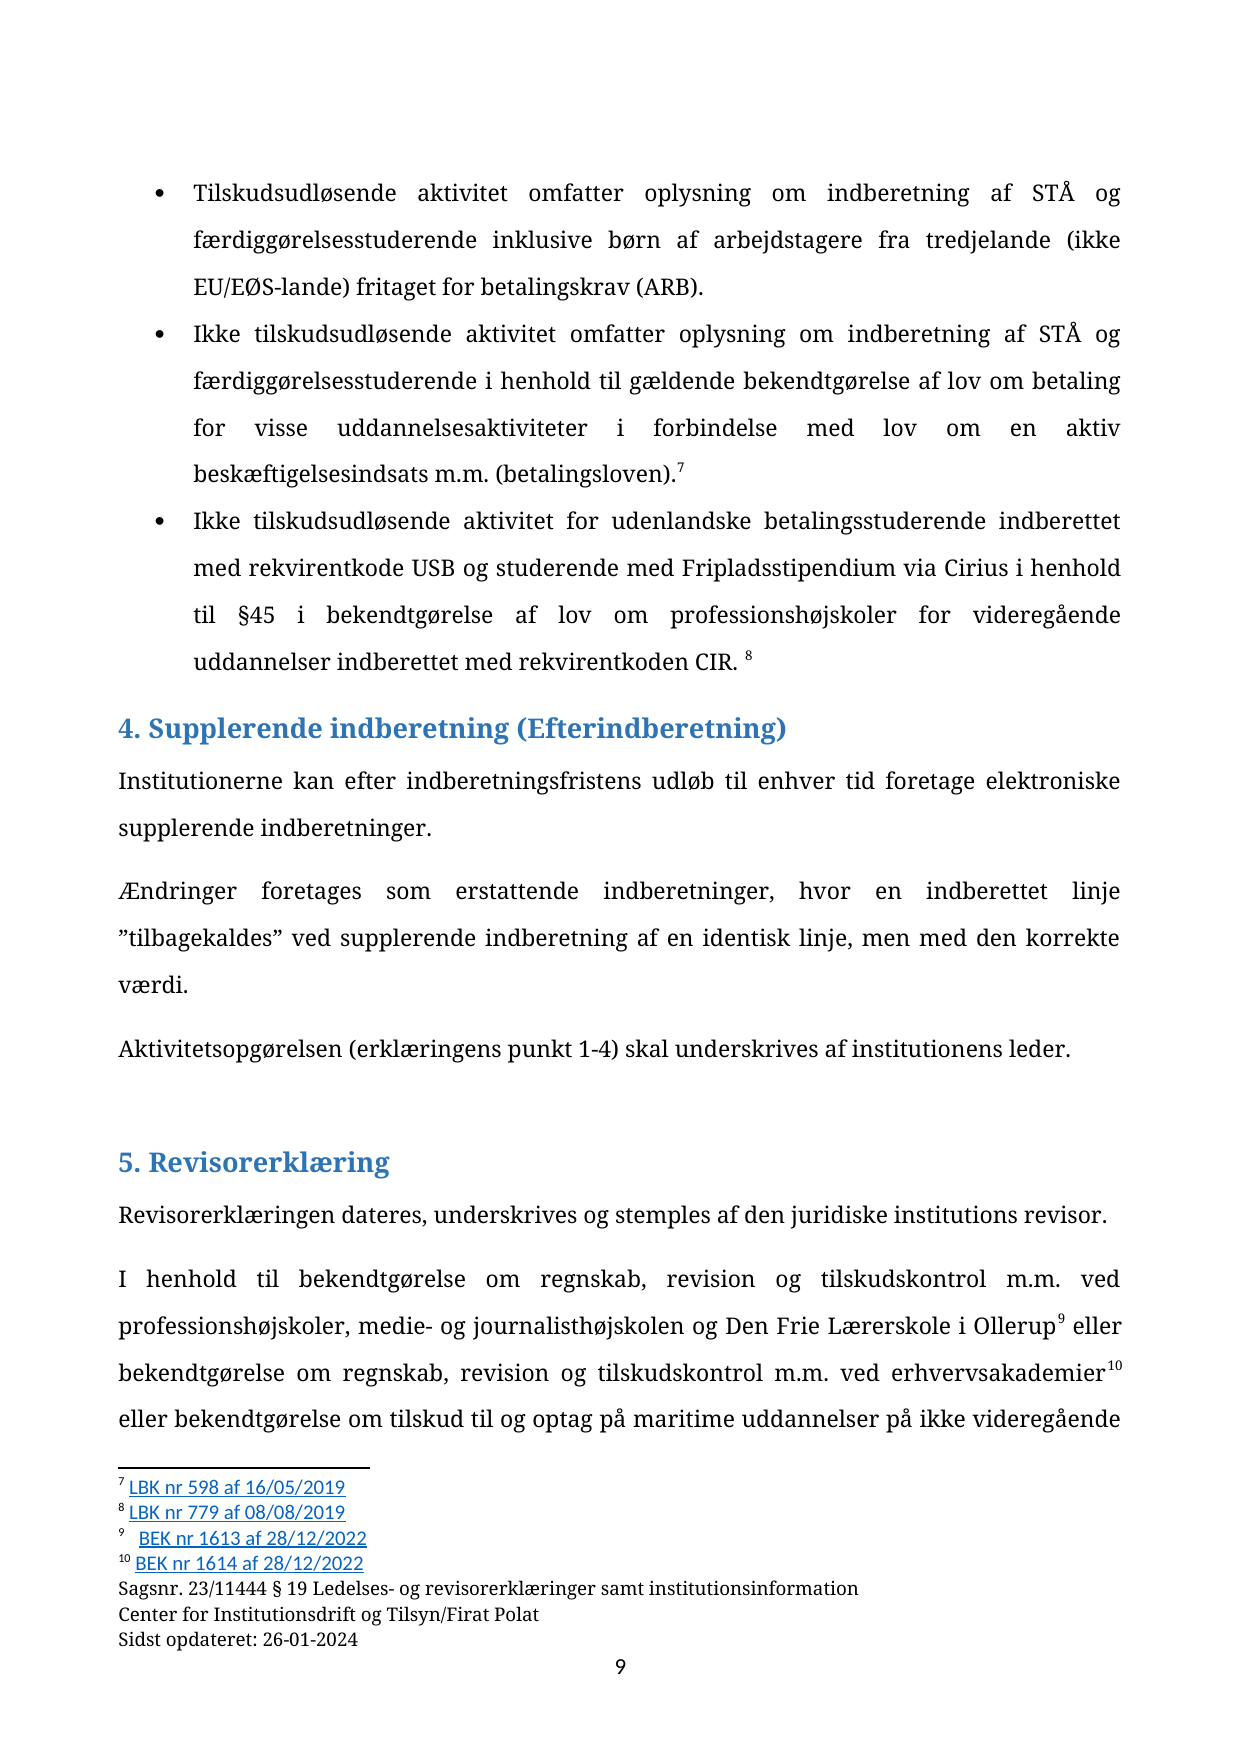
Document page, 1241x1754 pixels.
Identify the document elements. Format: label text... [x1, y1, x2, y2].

text Aktivitetsopgørelsen (erklæringens punkt 1-4) skal underskrives af institutionens leder. [118, 1032, 1122, 1064]
text Revisorerklæringen dateres, underskrives og stemples af den juridiske institutions revisor. [118, 1199, 1122, 1231]
subtitle 5. Revisorerklæring [118, 1144, 1122, 1181]
list Tilskudsudløsende aktivitet omfatter oplysning om indberetning af STÅ og færdiggørelsesstuderende inklusive børn af arbejdstagere fra tredjelande (ikke EU/EØS-lande) fritaget for betalingskrav (ARB). [156, 177, 1122, 302]
text Ændringer foretages som erstattende indberetninger, hvor en indberettet linje ”tilbagekaldes” ved supplerende indberetning af en identisk linje, men med den korrekte værdi. [118, 875, 1122, 1000]
list Ikke tilskudsudløsende aktivitet omfatter oplysning om indberetning af STÅ og færdiggørelsesstuderende i henhold til gældende bekendtgørelse af lov om betaling for visse uddannelsesaktiviteter i forbindelse med lov om en aktiv beskæftigelsesindsats m.m. (betalingsloven). [156, 318, 1122, 490]
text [118, 1263, 1122, 1435]
text Institutionerne kan efter indberetningsfristens udløb til enhver tid foretage elektroniske supplerende indberetninger. [118, 765, 1122, 843]
subtitle 4. Supplerende indberetning (Efterindberetning) [118, 709, 1122, 746]
list Ikke tilskudsudløsende aktivitet for udenlandske betalingsstuderende indberettet med rekvirentkode USB og studerende med Fripladsstipendium via Cirius i henhold til §45 i bekendtgørelse af lov om professionshøjskoler for videregående uddannelser indberettet med rekvirentkoden CIR. [156, 505, 1122, 677]
